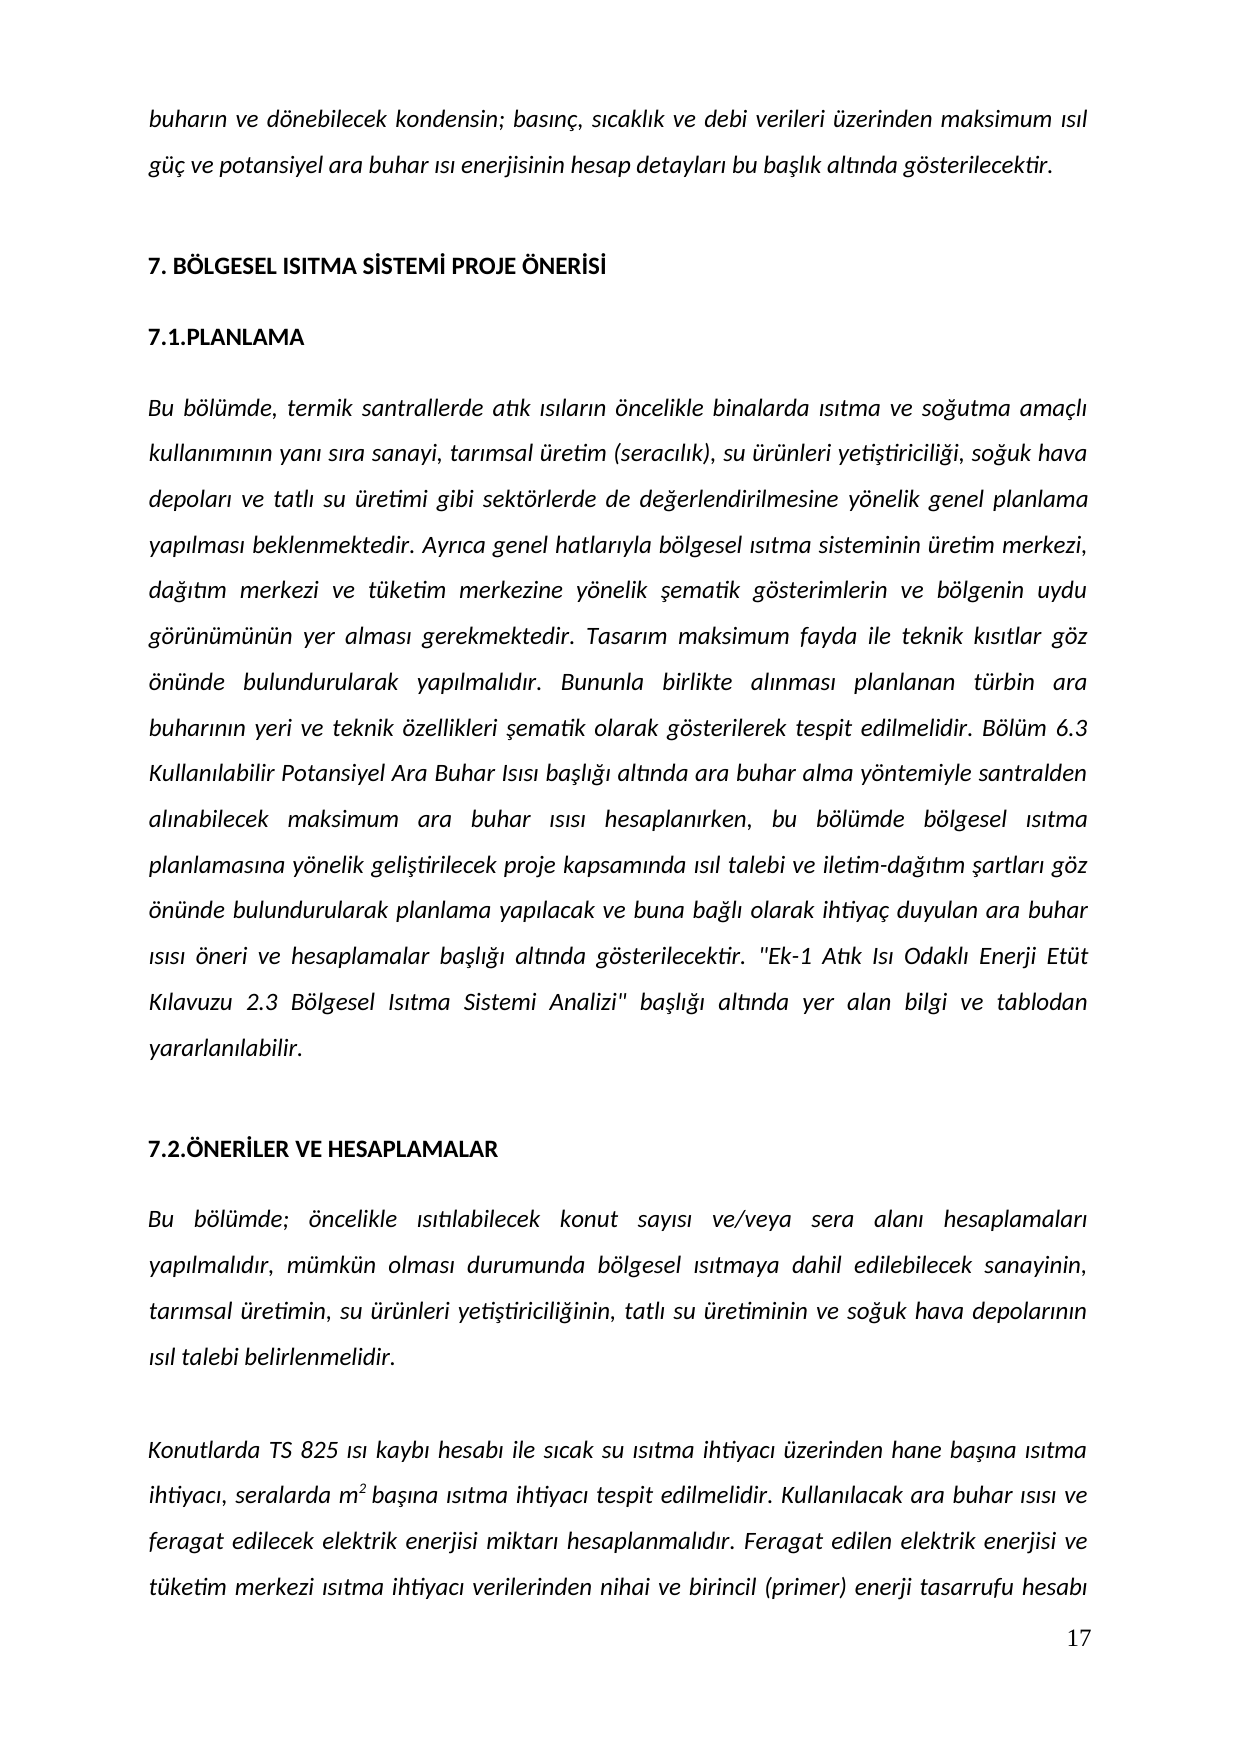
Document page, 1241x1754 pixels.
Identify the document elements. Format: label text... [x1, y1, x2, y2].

text Bu bölümde; öncelikle ısıtılabilecek konut sayısı ve/veya sera alanı hesaplamaları yapılmalıdır, mümkün olması durumunda bölgesel ısıtmaya dahil edilebilecek sanayinin, tarımsal üretimin, su ürünleri yetiştiriciliğinin, tatlı su üretiminin ve soğuk hava depolarının ısıl talebi belirlenmelidir. [148, 1204, 1091, 1371]
text Bu bölümde, termik santrallerde atık ısıların öncelikle binalarda ısıtma ve soğutma amaçlı kullanımının yanı sıra sanayi, tarımsal üretim (seracılık), su ürünleri yetiştiriciliği, soğuk hava depoları ve tatlı su üretimi gibi sektörlerde de değerlendirilmesine yönelik genel planlama yapılması beklenmektedir. Ayrıca genel hatlarıyla bölgesel ısıtma sisteminin üretim merkezi, dağıtım merkezi ve tüketim merkezine yönelik şematik gösterimlerin ve bölgenin uydu görünümünün yer alması gerekmektedir. Tasarım maksimum fayda ile teknik kısıtlar göz önünde bulundurularak yapılmalıdır. Bununla birlikte alınması planlanan türbin ara buharının yeri ve teknik özellikleri şematik olarak gösterilerek tespit edilmelidir. Bölüm 6.3 Kullanılabilir Potansiyel Ara Buhar Isısı başlığı altında ara buhar alma yöntemiyle santralden alınabilecek maksimum ara buhar ısısı hesaplanırken, bu bölümde bölgesel ısıtma planlamasına yönelik geliştirilecek proje kapsamında ısıl talebi ve iletim-dağıtım şartları göz önünde bulundurularak planlama yapılacak ve buna bağlı olarak ihtiyaç duyulan ara buhar ısısı öneri ve hesaplamalar başlığı altında gösterilecektir. "Ek-1 Atık Isı Odaklı Enerji Etüt Kılavuzu 2.3 Bölgesel Isıtma Sistemi Analizi" başlığı altında yer alan bilgi ve tablodan yararlanılabilir. [148, 392, 1091, 1062]
subtitle 7.2.ÖNERİLER VE HESAPLAMALAR [148, 1133, 1091, 1163]
subtitle 7.1.PLANLAMA [148, 321, 1091, 351]
subtitle 7. BÖLGESEL ISITMA SİSTEMİ PROJE ÖNERİSİ [148, 250, 1091, 281]
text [148, 1434, 1091, 1601]
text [148, 103, 1091, 180]
